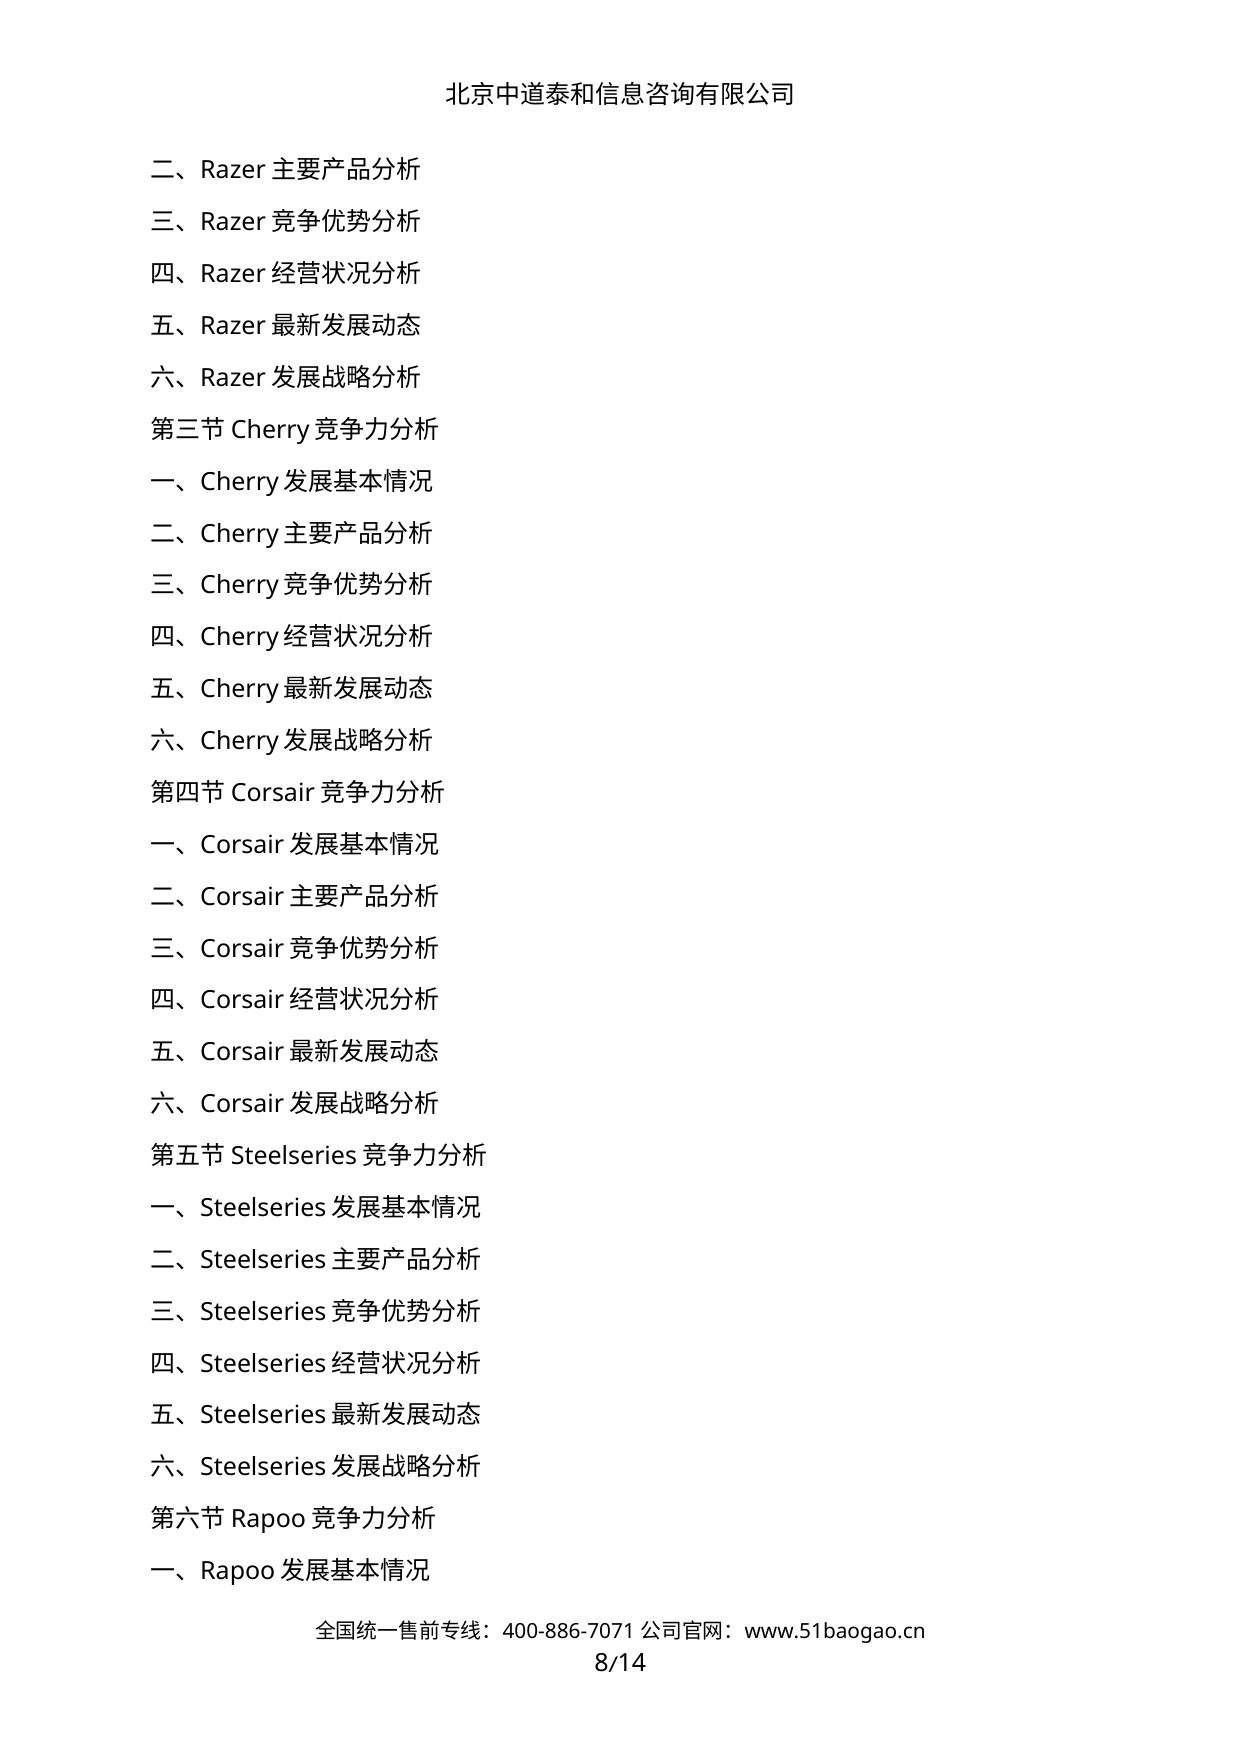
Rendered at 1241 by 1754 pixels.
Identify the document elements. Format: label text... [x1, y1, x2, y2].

text 五、Cherry最新发展动态 [150, 669, 1090, 705]
text 二、Razer主要产品分析 [150, 150, 1090, 186]
text 第三节 Cherry竞争力分析 [150, 409, 1090, 446]
text 第四节 Corsair竞争力分析 [150, 772, 1090, 809]
text 五、Steelseries最新发展动态 [150, 1395, 1090, 1431]
text 一、Rapoo发展基本情况 [150, 1551, 1090, 1587]
text 六、Corsair发展战略分析 [150, 1084, 1090, 1120]
text 一、Cherry发展基本情况 [150, 461, 1090, 497]
text 二、Corsair主要产品分析 [150, 876, 1090, 912]
text 三、Razer竞争优势分析 [150, 202, 1090, 238]
text 二、Cherry主要产品分析 [150, 513, 1090, 549]
text 四、Corsair经营状况分析 [150, 980, 1090, 1016]
text 六、Cherry发展战略分析 [150, 721, 1090, 757]
text 五、Razer最新发展动态 [150, 306, 1090, 342]
text 二、Steelseries主要产品分析 [150, 1239, 1090, 1276]
text 第五节 Steelseries竞争力分析 [150, 1136, 1090, 1172]
text 三、Cherry竞争优势分析 [150, 565, 1090, 601]
text 五、Corsair最新发展动态 [150, 1032, 1090, 1068]
text 三、Corsair竞争优势分析 [150, 928, 1090, 964]
text 第六节 Rapoo竞争力分析 [150, 1499, 1090, 1535]
text 六、Steelseries发展战略分析 [150, 1447, 1090, 1483]
text 四、Cherry经营状况分析 [150, 617, 1090, 653]
text 三、Steelseries竞争优势分析 [150, 1291, 1090, 1327]
text 一、Corsair发展基本情况 [150, 824, 1090, 861]
text 四、Razer经营状况分析 [150, 254, 1090, 290]
text 一、Steelseries发展基本情况 [150, 1187, 1090, 1224]
text 六、Razer发展战略分析 [150, 357, 1090, 394]
text 四、Steelseries经营状况分析 [150, 1343, 1090, 1379]
